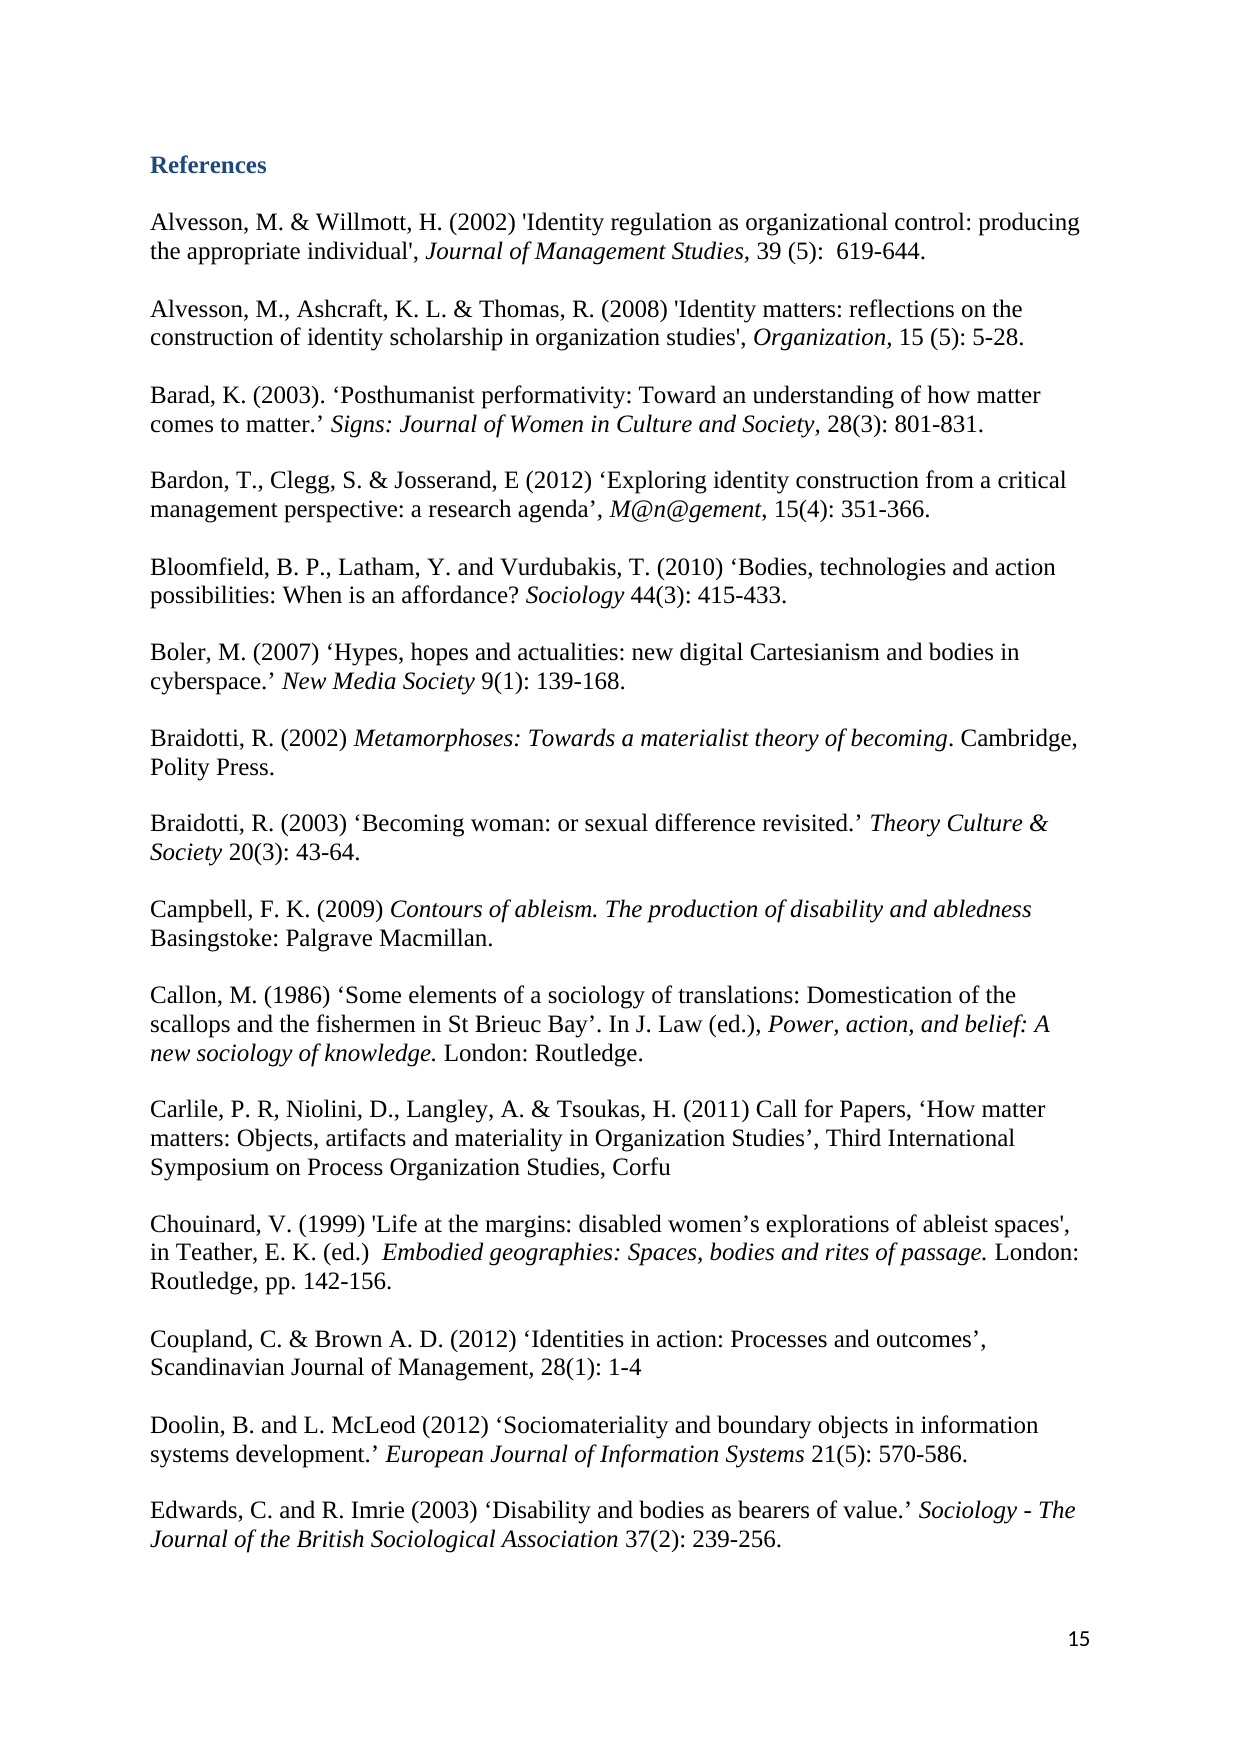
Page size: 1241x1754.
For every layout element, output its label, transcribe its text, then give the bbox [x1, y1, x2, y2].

text Barad, K. (2003). ‘Posthumanist performativity: Toward an understanding of how matter comes to matter.’ Signs: Journal of Women in Culture and Society, 28(3): 801-831. [150, 380, 1090, 437]
text References [150, 150, 1090, 179]
text Bardon, T., Clegg, S. & Josserand, E (2012) ‘Exploring identity construction from a critical management perspective: a research agenda’, M@n@gement, 15(4): 351-366. [150, 466, 1090, 523]
text Braidotti, R. (2002) Metamorphoses: Towards a materialist theory of becoming. Cambridge, Polity Press. [150, 723, 1090, 780]
text Bloomfield, B. P., Latham, Y. and Vurdubakis, T. (2010) ‘Bodies, technologies and action possibilities: When is an affordance? Sociology 44(3): 415-433. [150, 552, 1090, 609]
text Braidotti, R. (2003) ‘Becoming woman: or sexual difference revisited.’ Theory Culture & Society 20(3): 43-64. [150, 808, 1090, 866]
text Alvesson, M. & Willmott, H. (2002) 'Identity regulation as organizational control: producing the appropriate individual', Journal of Management Studies, 39 (5): 619-644. [150, 207, 1090, 265]
text Carlile, P. R, Niolini, D., Langley, A. & Tsoukas, H. (2011) Call for Papers, ‘How matter matters: Objects, artifacts and materiality in Organization Studies’, Third International Symposium on Process Organization Studies, Corfu [150, 1094, 1090, 1181]
text Alvesson, M., Ashcraft, K. L. & Thomas, R. (2008) 'Identity matters: reflections on the construction of identity scholarship in organization studies', Organization, 15 (5): 5-28. [150, 294, 1090, 351]
text Doolin, B. and L. McLeod (2012) ‘Sociomateriality and boundary objects in information systems development.’ European Journal of Information Systems 21(5): 570-586. [150, 1410, 1090, 1467]
text Coupland, C. & Brown A. D. (2012) ‘Identities in action: Processes and outcomes’, Scandinavian Journal of Management, 28(1): 1-4 [150, 1324, 1090, 1381]
text Chouinard, V. (1999) 'Life at the margins: disabled women’s explorations of ableist spaces', in Teather, E. K. (ed.) Embodied geographies: Spaces, bodies and rites of passage. London: Routledge, pp. 142-156. [150, 1209, 1090, 1295]
text Edwards, C. and R. Imrie (2003) ‘Disability and bodies as bearers of value.’ Sociology - The Journal of the British Sociological Association 37(2): 239-256. [150, 1495, 1090, 1553]
text Boler, M. (2007) ‘Hypes, hopes and actualities: new digital Cartesianism and bodies in cyberspace.’ New Media Society 9(1): 139-168. [150, 637, 1090, 695]
text Callon, M. (1986) ‘Some elements of a sociology of translations: Domestication of the scallops and the fishermen in St Brieuc Bay’. In J. Law (ed.), Power, action, and belief: A new sociology of knowledge. London: Routledge. [150, 980, 1090, 1066]
text Campbell, F. K. (2009) Contours of ableism. The production of disability and abledness Basingstoke: Palgrave Macmillan. [150, 894, 1090, 952]
